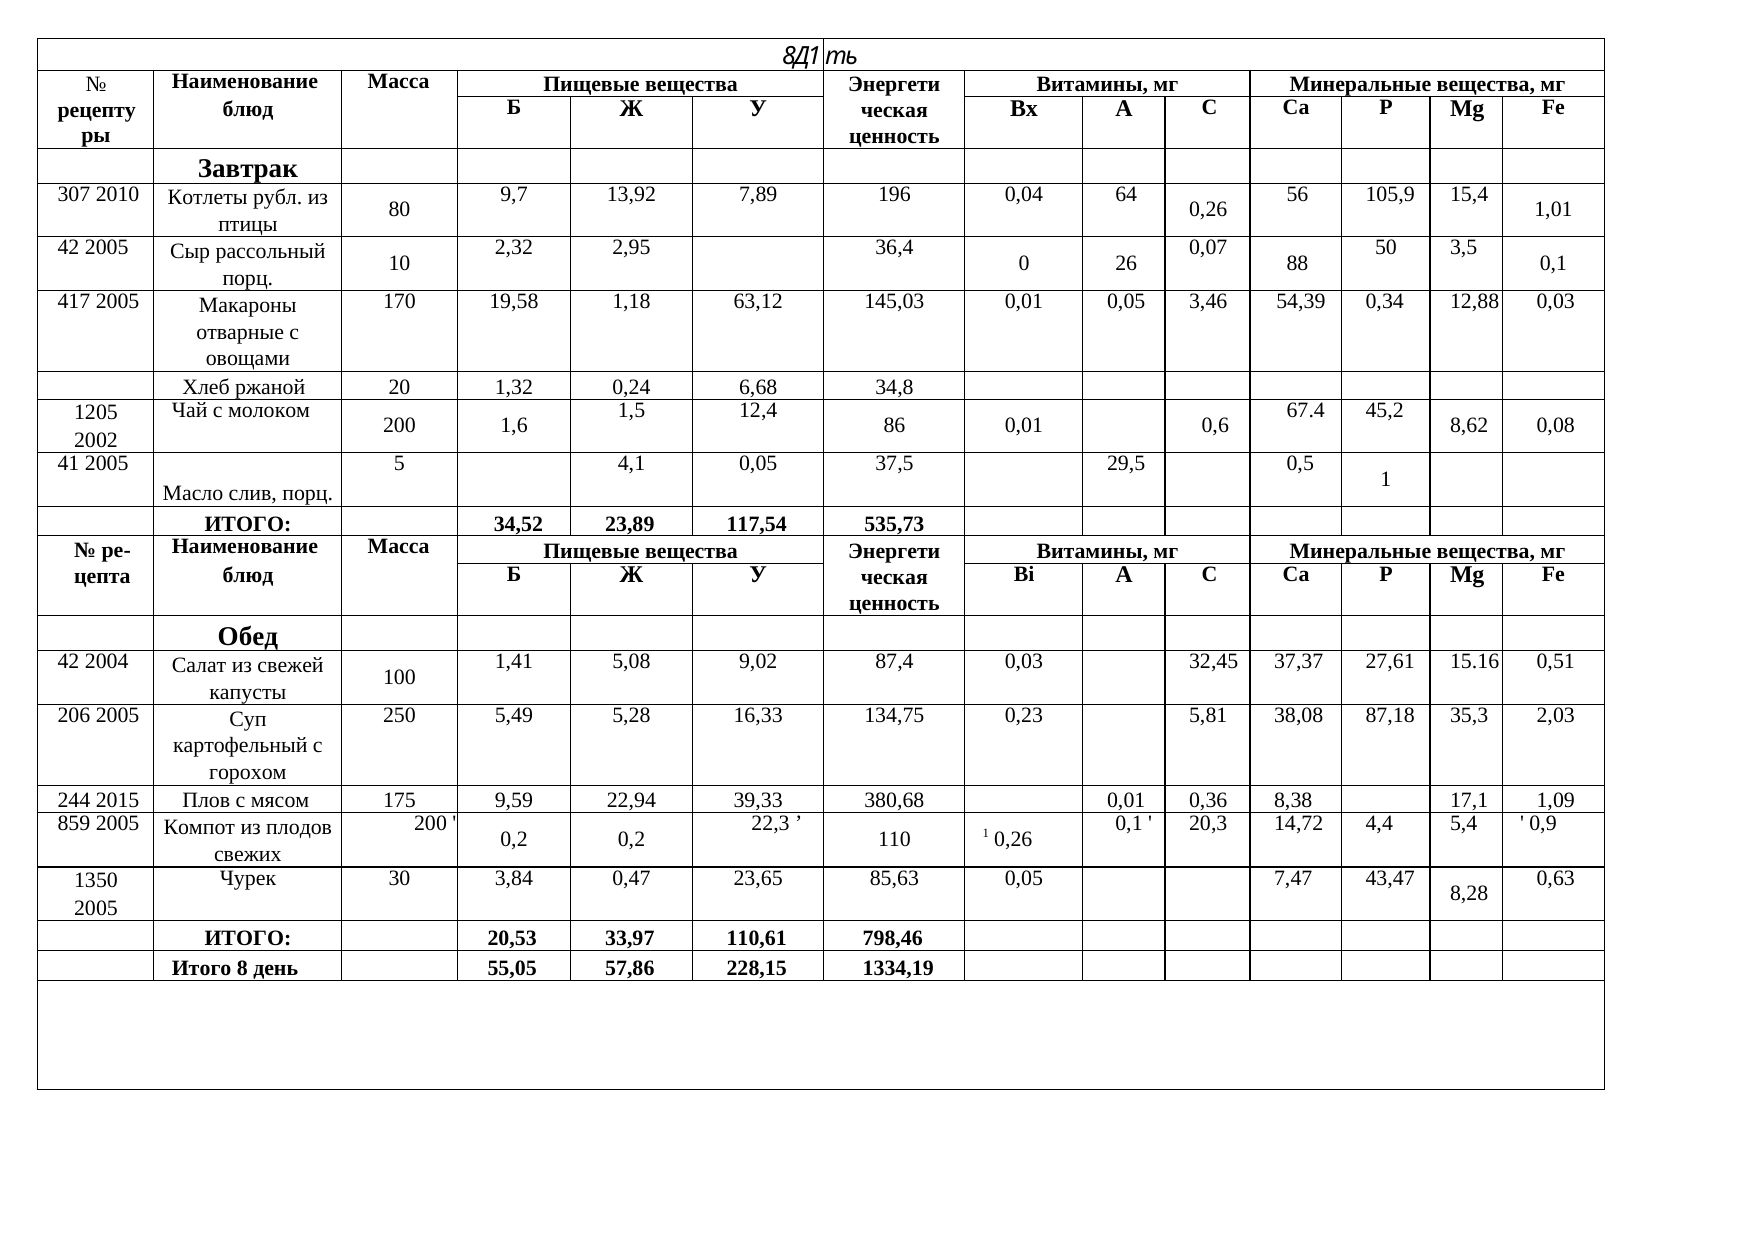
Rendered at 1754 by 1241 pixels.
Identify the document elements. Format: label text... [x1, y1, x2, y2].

table_cell 206 2005 [38, 705, 153, 784]
table_cell 5,4 [1431, 813, 1502, 866]
table_cell Хлеб ржаной [154, 372, 341, 398]
table_cell [1166, 868, 1249, 920]
table_cell [965, 786, 1082, 812]
table_cell Макароны отварные с овощами [154, 291, 341, 371]
table_cell [1083, 616, 1164, 650]
table_cell С [1166, 97, 1249, 148]
table_cell 8,28 [1431, 868, 1502, 920]
table_cell 20 [342, 372, 457, 398]
table_cell [342, 921, 457, 950]
table_cell 0,2 [571, 813, 692, 866]
table_cell 244 2015 [38, 786, 153, 812]
table_cell 23,65 [693, 868, 823, 920]
table_cell [1083, 651, 1164, 704]
table_cell 3,5 [1431, 237, 1502, 290]
table_cell 5,28 [571, 705, 692, 784]
table_cell 20,53 [458, 921, 570, 950]
table_cell 7,47 [1251, 868, 1341, 920]
table_cell [1166, 921, 1249, 950]
table_cell 2,95 [571, 237, 692, 290]
table_cell [1342, 786, 1429, 812]
table_cell 56 [1251, 184, 1341, 236]
table_cell 0,23 [965, 705, 1082, 784]
table_cell [458, 453, 570, 506]
table_cell 22,94 [571, 786, 692, 812]
table_cell [1083, 868, 1164, 920]
table_cell 1,09 [1503, 786, 1604, 812]
table_cell [1503, 372, 1604, 398]
table_cell [1251, 951, 1341, 979]
table_cell 80 [342, 184, 457, 236]
table_cell 0,07 [1166, 237, 1249, 290]
table_cell [1083, 400, 1164, 452]
table_cell 0,05 [965, 868, 1082, 920]
table_cell Ж [571, 564, 692, 615]
table_cell [38, 921, 153, 950]
table_cell 200 [342, 400, 457, 452]
table_cell Салат из свежей капусты [154, 651, 341, 704]
table_cell 3,46 [1166, 291, 1249, 371]
table_cell [1503, 149, 1604, 182]
table_cell 0,34 [1342, 291, 1429, 371]
table_cell Сыр рассольный порц. [154, 237, 341, 290]
table_cell 0,05 [693, 453, 823, 506]
table_cell [342, 507, 457, 535]
table_cell Bi [965, 564, 1082, 615]
table_cell [693, 149, 823, 182]
table_cell 19,58 [458, 291, 570, 371]
table_cell [38, 149, 153, 182]
table_cell Котлеты рубл. из птицы [154, 184, 341, 236]
table_cell 5 [342, 453, 457, 506]
table_cell 0,03 [965, 651, 1082, 704]
table_cell 0,51 [1503, 651, 1604, 704]
table_cell 535,73 [824, 507, 964, 535]
table_cell ИТОГО: [154, 921, 341, 950]
table_cell Обед [154, 616, 341, 650]
table_cell 110 [824, 813, 964, 866]
table_cell 1,01 [1503, 184, 1604, 236]
table_cell 0,5 [1251, 453, 1341, 506]
table_cell 17,1 [1431, 786, 1502, 812]
table_cell Чурек [154, 868, 341, 920]
table_cell 0 [965, 237, 1082, 290]
table_cell 5,08 [571, 651, 692, 704]
table_cell 41 2005 [38, 453, 153, 506]
table_cell [1251, 921, 1341, 950]
table_cell 43,47 [1342, 868, 1429, 920]
table_cell Б [458, 97, 570, 148]
table_cell 0,04 [965, 184, 1082, 236]
table_cell Энергети ческая ценность [824, 536, 964, 615]
table_cell 37,5 [824, 453, 964, 506]
table_cell Са [1251, 564, 1341, 615]
table_cell 1,18 [571, 291, 692, 371]
table_cell Mg [1431, 97, 1502, 148]
table_cell [571, 149, 692, 182]
table_cell [693, 616, 823, 650]
table_cell [1166, 507, 1249, 535]
table_cell 1350 2005 [38, 868, 153, 920]
table_cell [965, 507, 1082, 535]
table_cell 27,61 [1342, 651, 1429, 704]
table_cell 30 [342, 868, 457, 920]
table_cell 4,4 [1342, 813, 1429, 866]
table_cell 6,68 [693, 372, 823, 398]
table_cell 45,2 [1342, 400, 1429, 452]
table_cell [1166, 616, 1249, 650]
table_cell Плов с мясом [154, 786, 341, 812]
table_cell 5,49 [458, 705, 570, 784]
table_cell Са [1251, 97, 1341, 148]
table_cell 0,1 [1503, 237, 1604, 290]
table_cell 12,88 [1431, 291, 1502, 371]
table_cell 37,37 [1251, 651, 1341, 704]
table_cell 0,26 [1166, 184, 1249, 236]
table_cell [965, 616, 1082, 650]
table_cell [342, 616, 457, 650]
table_cell 0,6 [1166, 400, 1249, 452]
table_cell 0,2 [458, 813, 570, 866]
table_cell [38, 507, 153, 535]
table_cell 35,3 [1431, 705, 1502, 784]
table_cell 38,08 [1251, 705, 1341, 784]
table_cell 36,4 [824, 237, 964, 290]
table_cell 1 [1342, 453, 1429, 506]
table_cell [1431, 921, 1502, 950]
table_cell [1503, 507, 1604, 535]
table_cell 1,5 [571, 400, 692, 452]
table_cell 10 [342, 237, 457, 290]
table_cell Б [458, 564, 570, 615]
table_cell Энергети ческая ценность [824, 71, 964, 148]
table_cell 9,02 [693, 651, 823, 704]
table_cell [1342, 507, 1429, 535]
table_cell Витамины, мг [965, 71, 1249, 96]
table_cell 32,45 [1166, 651, 1249, 704]
table_cell 12,4 [693, 400, 823, 452]
table_cell Минеральные вещества, мг [1251, 71, 1604, 96]
table_cell У [693, 564, 823, 615]
table_cell Завтрак [154, 149, 341, 182]
table_cell [1503, 951, 1604, 979]
table_cell 55,05 [458, 951, 570, 979]
table_cell С [1166, 564, 1249, 615]
table_cell 0,36 [1166, 786, 1249, 812]
table_cell ' 0,9 [1503, 813, 1604, 866]
table_cell [1503, 921, 1604, 950]
table_cell [965, 453, 1082, 506]
table_cell 100 [342, 651, 457, 704]
table_cell 87,4 [824, 651, 964, 704]
table_cell 29,5 [1083, 453, 1164, 506]
table_cell 0,01 [1083, 786, 1164, 812]
table_cell 50 [1342, 237, 1429, 290]
table_cell 42 2005 [38, 237, 153, 290]
table_cell 0,47 [571, 868, 692, 920]
table_cell Наименование блюд [154, 536, 341, 615]
table_cell 859 2005 [38, 813, 153, 866]
table_cell 7,89 [693, 184, 823, 236]
table_cell [1083, 149, 1164, 182]
table_cell [1166, 149, 1249, 182]
table_cell 42 2004 [38, 651, 153, 704]
table_cell 20,3 [1166, 813, 1249, 866]
table_cell Минеральные вещества, мг [1251, 536, 1604, 562]
table_cell [1431, 372, 1502, 398]
table_cell [38, 372, 153, 398]
table_cell [1251, 149, 1341, 182]
table_cell [965, 921, 1082, 950]
table_cell Итого 8 день [154, 951, 341, 979]
table_cell 175 [342, 786, 457, 812]
table_cell Пищевые вещества [458, 536, 823, 562]
table_cell Вх [965, 97, 1082, 148]
table_cell 86 [824, 400, 964, 452]
table_cell [1083, 507, 1164, 535]
table_cell [458, 616, 570, 650]
table_cell 0,63 [1503, 868, 1604, 920]
table_cell [1166, 951, 1249, 979]
table_cell [342, 951, 457, 979]
table_cell Масса [342, 536, 457, 615]
table_cell [1431, 951, 1502, 979]
table_cell [1251, 372, 1341, 398]
table_cell 1205 2002 [38, 400, 153, 452]
table_cell [965, 372, 1082, 398]
table_cell [458, 149, 570, 182]
table_cell 64 [1083, 184, 1164, 236]
table_cell 33,97 [571, 921, 692, 950]
table_cell 9,59 [458, 786, 570, 812]
table_cell 16,33 [693, 705, 823, 784]
table_cell 117,54 [693, 507, 823, 535]
table_cell [38, 616, 153, 650]
table_cell [1431, 616, 1502, 650]
table_header ть [824, 39, 1604, 69]
table_cell 22,3 ’ [693, 813, 823, 866]
table_cell Fe [1503, 564, 1604, 615]
table_cell 2,32 [458, 237, 570, 290]
table_cell 63,12 [693, 291, 823, 371]
table_cell [1431, 507, 1502, 535]
table_cell 0,05 [1083, 291, 1164, 371]
table_cell А [1083, 97, 1164, 148]
table_cell [1083, 705, 1164, 784]
table_cell Витамины, мг [965, 536, 1249, 562]
table_cell Чай с молоком [154, 400, 341, 452]
table_cell 145,03 [824, 291, 964, 371]
table_cell 23,89 [571, 507, 692, 535]
table_cell [38, 951, 153, 979]
table_cell 170 [342, 291, 457, 371]
table_cell [693, 237, 823, 290]
table_cell 34,52 [458, 507, 570, 535]
table_cell 34,8 [824, 372, 964, 398]
table_cell 110,61 [693, 921, 823, 950]
table_cell [1166, 372, 1249, 398]
table_cell 0,01 [965, 400, 1082, 452]
table_cell [965, 149, 1082, 182]
table_cell [965, 951, 1082, 979]
table_cell 4,1 [571, 453, 692, 506]
table_cell 0,24 [571, 372, 692, 398]
table_cell [38, 981, 1604, 1088]
table_cell 8,38 [1251, 786, 1341, 812]
table_cell [1251, 616, 1341, 650]
table_cell Масса [342, 71, 457, 148]
table_cell 0,01 [965, 291, 1082, 371]
table_cell [1431, 453, 1502, 506]
table_cell 1 0,26 [965, 813, 1082, 866]
table_cell [1342, 951, 1429, 979]
table_header 8Д1 [38, 39, 823, 69]
table_cell 9,7 [458, 184, 570, 236]
table_cell [1083, 372, 1164, 398]
table_cell [1251, 507, 1341, 535]
table_cell 8,62 [1431, 400, 1502, 452]
table_cell Масло слив, порц. [154, 453, 341, 506]
table_cell ИТОГО: [154, 507, 341, 535]
table_cell 0,08 [1503, 400, 1604, 452]
table_cell 88 [1251, 237, 1341, 290]
table_cell 3,84 [458, 868, 570, 920]
table_cell 1,6 [458, 400, 570, 452]
table_cell 1,41 [458, 651, 570, 704]
table_cell У [693, 97, 823, 148]
table_cell 54,39 [1251, 291, 1341, 371]
table_cell Mg [1431, 564, 1502, 615]
table_cell 14,72 [1251, 813, 1341, 866]
table_cell 134,75 [824, 705, 964, 784]
table_cell 2,03 [1503, 705, 1604, 784]
table_cell 13,92 [571, 184, 692, 236]
table_cell Р [1342, 97, 1429, 148]
table_cell [1342, 616, 1429, 650]
table_cell 250 [342, 705, 457, 784]
table_cell [571, 616, 692, 650]
table_cell 380,68 [824, 786, 964, 812]
table_cell [1342, 921, 1429, 950]
table_cell Пищевые вещества [458, 71, 823, 96]
table_cell А [1083, 564, 1164, 615]
table_cell 798,46 [824, 921, 964, 950]
table_cell 0,03 [1503, 291, 1604, 371]
table_cell Суп картофельный с горохом [154, 705, 341, 784]
table_cell 417 2005 [38, 291, 153, 371]
table_cell 196 [824, 184, 964, 236]
table_cell [1503, 453, 1604, 506]
table_cell 0,1 ' [1083, 813, 1164, 866]
table_cell 228,15 [693, 951, 823, 979]
table_cell Fe [1503, 97, 1604, 148]
table_cell [1342, 372, 1429, 398]
table_cell [1083, 951, 1164, 979]
table_cell № рецепту ры [38, 71, 153, 148]
table_cell 200 ' [342, 813, 457, 866]
table_cell № рецепта [38, 536, 153, 615]
table_cell [1503, 616, 1604, 650]
table_cell [1431, 149, 1502, 182]
table_cell Ж [571, 97, 692, 148]
table_cell [1083, 921, 1164, 950]
table_cell 15.16 [1431, 651, 1502, 704]
table_cell 1,32 [458, 372, 570, 398]
table_cell 1334,19 [824, 951, 964, 979]
table_cell Р [1342, 564, 1429, 615]
table_cell [1166, 453, 1249, 506]
table_cell 15,4 [1431, 184, 1502, 236]
table_cell 57,86 [571, 951, 692, 979]
table_cell 39,33 [693, 786, 823, 812]
table_cell [824, 149, 964, 182]
table_cell [1342, 149, 1429, 182]
table_cell 26 [1083, 237, 1164, 290]
table_cell 307 2010 [38, 184, 153, 236]
table_cell Наименование блюд [154, 71, 341, 148]
table_cell 87,18 [1342, 705, 1429, 784]
table_cell 5,81 [1166, 705, 1249, 784]
table_cell 105,9 [1342, 184, 1429, 236]
table_cell [824, 616, 964, 650]
table_cell 85,63 [824, 868, 964, 920]
table_cell Компот из плодов свежих [154, 813, 341, 866]
table_cell [342, 149, 457, 182]
table_cell 67.4 [1251, 400, 1341, 452]
